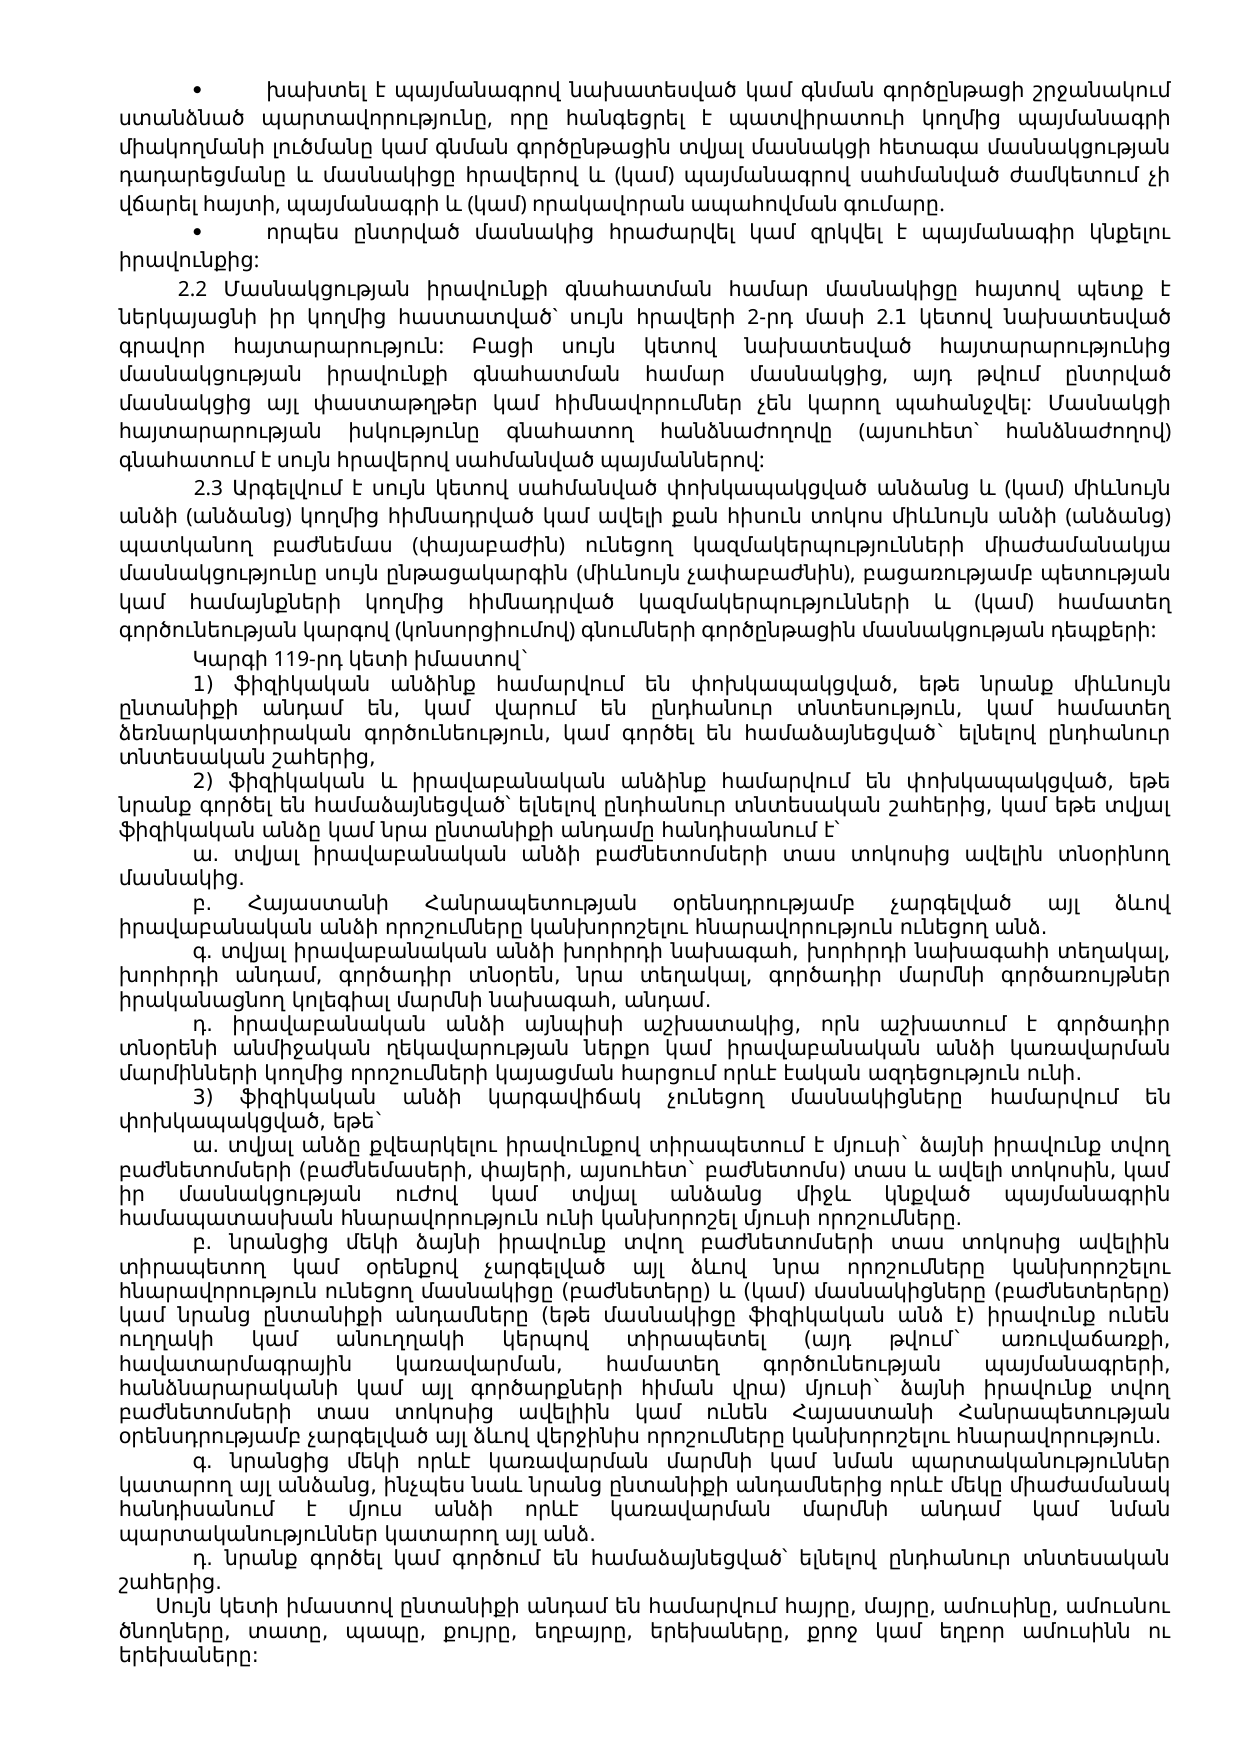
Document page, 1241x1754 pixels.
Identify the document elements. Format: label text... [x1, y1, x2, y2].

list խախտել է պայմանագրով նախատեսված կամ գնման գործընթացի շրջանակում ստանձնած պարտավորությունը, որը հանգեցրել է պատվիրատուի կողմից պայմանագրի միակողմանի լուծմանը կամ գնման գործընթացին տվյալ մասնակցի հետագա մասնակցության դադարեցմանը և մասնակիցը հրավերով և (կամ) պայմանագրով սահմանված ժամկետում չի վճարել հայտի, պայմանագրի և (կամ) որակավորան ապահովման գումարը. [118, 75, 1171, 217]
list որպես ընտրված մասնակից հրաժարվել կամ զրկվել է պայմանագիր կնքելու իրավունքից: [118, 217, 1171, 274]
text 3) ֆիզիկական անձի կարգավիճակ չունեցող մասնակիցները համարվում են փոխկապակցված, եթե` [118, 1085, 1171, 1133]
text ա. տվյալ իրավաբանական անձի բաժնետոմսերի տաս տոկոսից ավելին տնօրինող մասնակից. [118, 842, 1171, 891]
text 1) ֆիզիկական անձինք համարվում են փոխկապակցված, եթե նրանք միևնույն ընտանիքի անդամ են, կամ վարում են ընդհանուր տնտեսություն, կամ համատեղ ձեռնարկատիրական գործունեություն, կամ գործել են համաձայնեցված` ելնելով ընդհանուր տնտեսական շահերից, [118, 672, 1171, 769]
text 2.2 Մասնակցության իրավունքի գնահատման համար մասնակիցը հայտով պետք է ներկայացնի իր կողմից հաստատված` սույն հրավերի 2-րդ մասի 2.1 կետով նախատեսված գրավոր հայտարարություն: Բացի սույն կետով նախատեսված հայտարարությունից մասնակցության իրավունքի գնահատման համար մասնակցից, այդ թվում ընտրված մասնակցից այլ փաստաթղթեր կամ հիմնավորումներ չեն կարող պահանջվել: Մասնակցի հայտարարության իսկությունը գնահատող հանձնաժողովը (այսուհետ` հանձնաժողով) գնահատում է սույն հրավերով սահմանված պայմաններով: [118, 274, 1171, 473]
text դ. նրանք գործել կամ գործում են համաձայնեցված՝ ելնելով ընդհանուր տնտեսական շահերից. [118, 1546, 1171, 1594]
text գ. տվյալ իրավաբանական անձի խորհրդի նախագահ, խորհրդի նախագահի տեղակալ, խորհրդի անդամ, գործադիր տնօրեն, նրա տեղակալ, գործադիր մարմնի գործառույթներ իրականացնող կոլեգիալ մարմնի նախագահ, անդամ. [118, 939, 1171, 1012]
text ա. տվյալ անձը քվեարկելու իրավունքով տիրապետում է մյուսի` ձայնի իրավունք տվող բաժնետոմսերի (բաժնեմասերի, փայերի, այսուհետ` բաժնետոմս) տաս և ավելի տոկոսին, կամ իր մասնակցության ուժով կամ տվյալ անձանց միջև կնքված պայմանագրին համապատասխան հնարավորություն ունի կանխորոշել մյուսի որոշումները. [118, 1133, 1171, 1230]
text 2) ֆիզիկական և իրավաբանական անձինք համարվում են փոխկապակցված, եթե նրանք գործել են համաձայնեցված՝ ելնելով ընդհանուր տնտեսական շահերից, կամ եթե տվյալ ֆիզիկական անձը կամ նրա ընտանիքի անդամը հանդիսանում է՝ [118, 769, 1171, 842]
text Կարգի 119-րդ կետի իմաստով` [118, 644, 1171, 672]
text 2.3 Արգելվում է սույն կետով սահմանված փոխկապակցված անձանց և (կամ) միևնույն անձի (անձանց) կողմից հիմնադրված կամ ավելի քան հիսուն տոկոս միևնույն անձի (անձանց) պատկանող բաժնեմաս (փայաբաժին) ունեցող կազմակերպությունների միաժամանակյա մասնակցությունը սույն ընթացակարգին (միևնույն չափաբաժնին), բացառությամբ պետության կամ համայնքների կողմից հիմնադրված կազմակերպությունների և (կամ) համատեղ գործունեության կարգով (կոնսորցիումով) գնումների գործընթացին մասնակցության դեպքերի: [118, 473, 1171, 644]
text բ. նրանցից մեկի ձայնի իրավունք տվող բաժնետոմսերի տաս տոկոսից ավելիին տիրապետող կամ օրենքով չարգելված այլ ձևով նրա որոշումները կանխորոշելու հնարավորություն ունեցող մասնակիցը (բաժնետերը) և (կամ) մասնակիցները (բաժնետերերը) կամ նրանց ընտանիքի անդամները (եթե մասնակիցը ֆիզիկական անձ է) իրավունք ունեն ուղղակի կամ անուղղակի կերպով տիրապետել (այդ թվում` առուվաճառքի, հավատարմագրային կառավարման, համատեղ գործունեության պայմանագրերի, հանձնարարականի կամ այլ գործարքների հիման վրա) մյուսի` ձայնի իրավունք տվող բաժնետոմսերի տաս տոկոսից ավելիին կամ ունեն Հայաստանի Հանրապետության օրենսդրությամբ չարգելված այլ ձևով վերջինիս որոշումները կանխորոշելու հնարավորություն. [118, 1230, 1171, 1449]
text բ. Հայաստանի Հանրապետության օրենսդրությամբ չարգելված այլ ձևով իրավաբանական անձի որոշումները կանխորոշելու հնարավորություն ունեցող անձ. [118, 891, 1171, 939]
text Սույն կետի իմաստով ընտանիքի անդամ են համարվում հայրը, մայրը, ամուսինը, ամուսնու ծնողները, տատը, պապը, քույրը, եղբայրը, երեխաները, քրոջ կամ եղբոր ամուսինն ու երեխաները: [118, 1594, 1171, 1667]
text դ. իրավաբանական անձի այնպիսի աշխատակից, որն աշխատում է գործադիր տնօրենի անմիջական ղեկավարության ներքո կամ իրավաբանական անձի կառավարման մարմինների կողմից որոշումների կայացման հարցում որևէ էական ազդեցություն ունի. [118, 1012, 1171, 1085]
text գ. նրանցից մեկի որևէ կառավարման մարմնի կամ նման պարտականություններ կատարող այլ անձանց, ինչպես նաև նրանց ընտանիքի անդամներից որևէ մեկը միաժամանակ հանդիսանում է մյուս անձի որևէ կառավարման մարմնի անդամ կամ նման պարտականություններ կատարող այլ անձ. [118, 1449, 1171, 1546]
